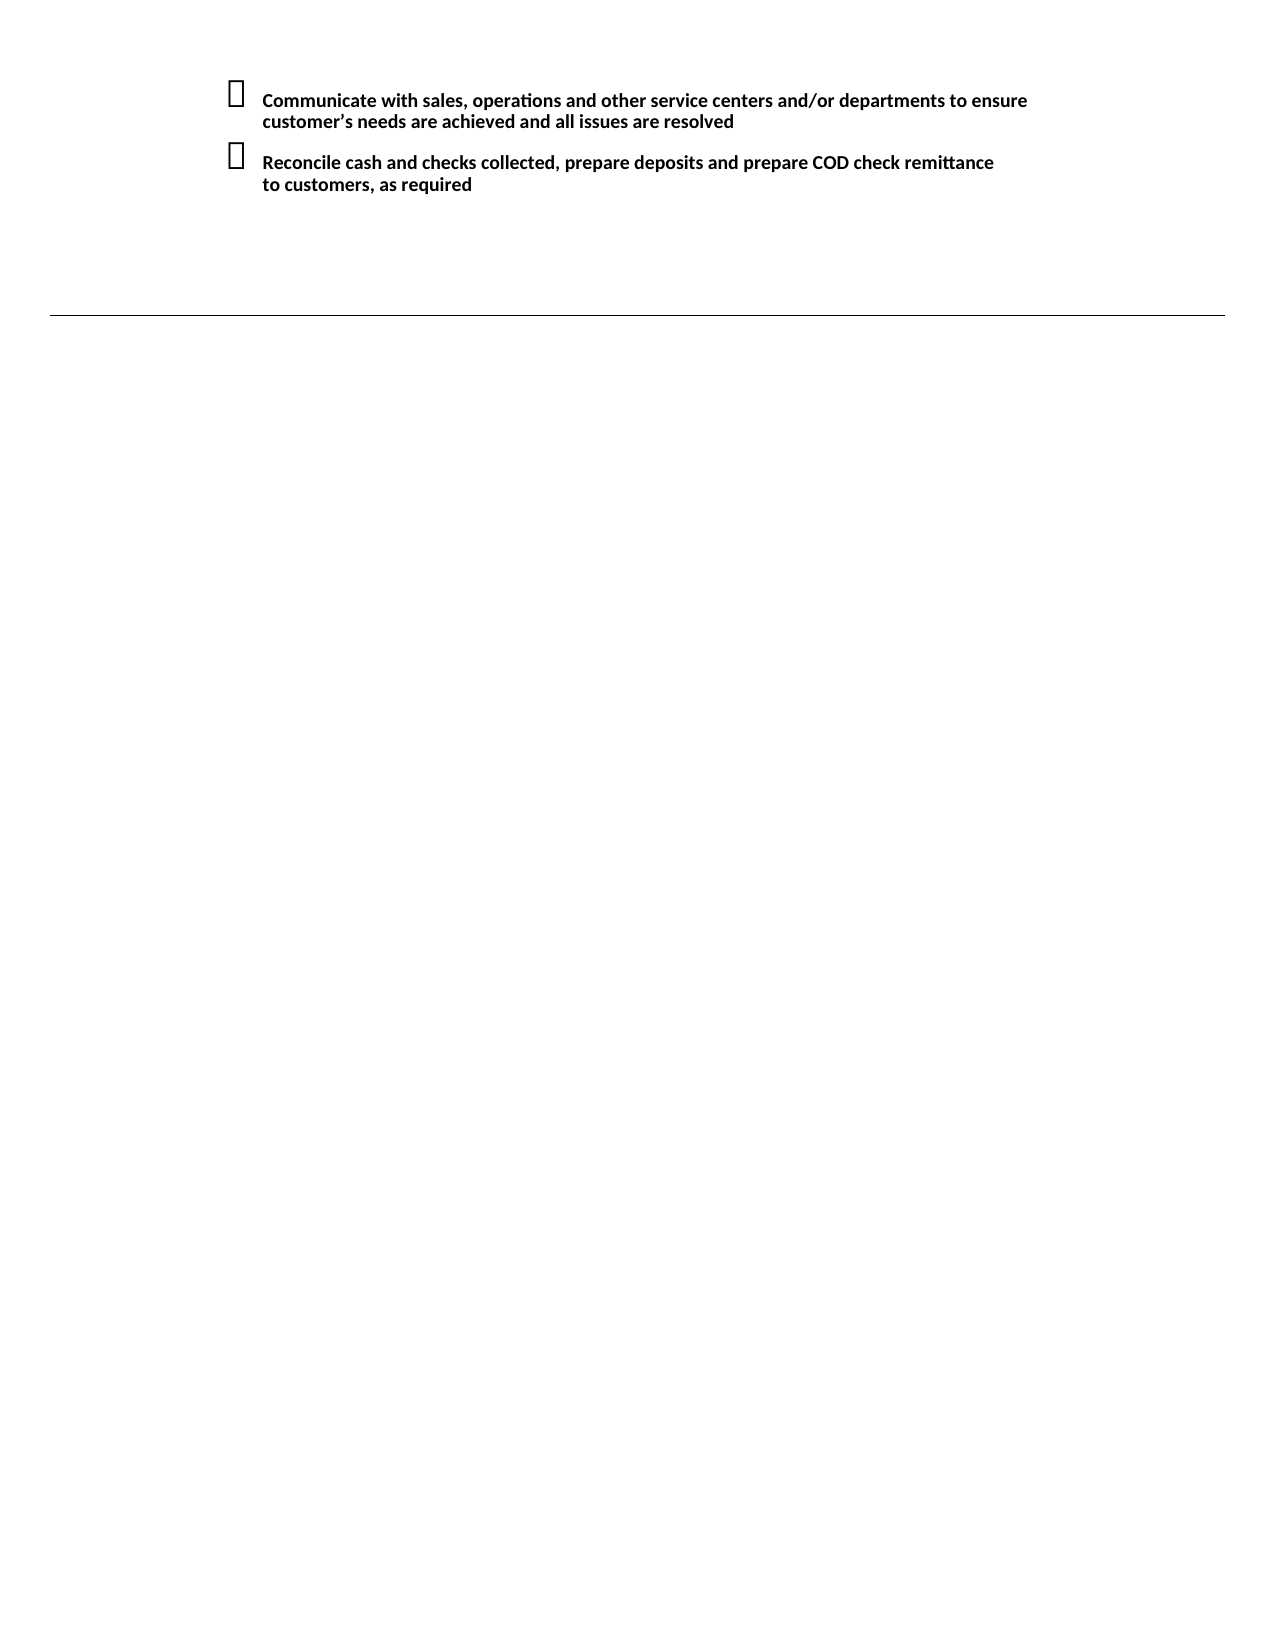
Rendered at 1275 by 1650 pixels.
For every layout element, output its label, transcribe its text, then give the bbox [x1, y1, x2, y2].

list Communicate with sales, operations and other service centers and/or departments to ensure customer’s needs are achieved and all issues are resolved [225, 76, 1079, 134]
list Reconcile cash and checks collected, prepare deposits and prepare COD check remittance to customers, as required [225, 139, 1002, 196]
